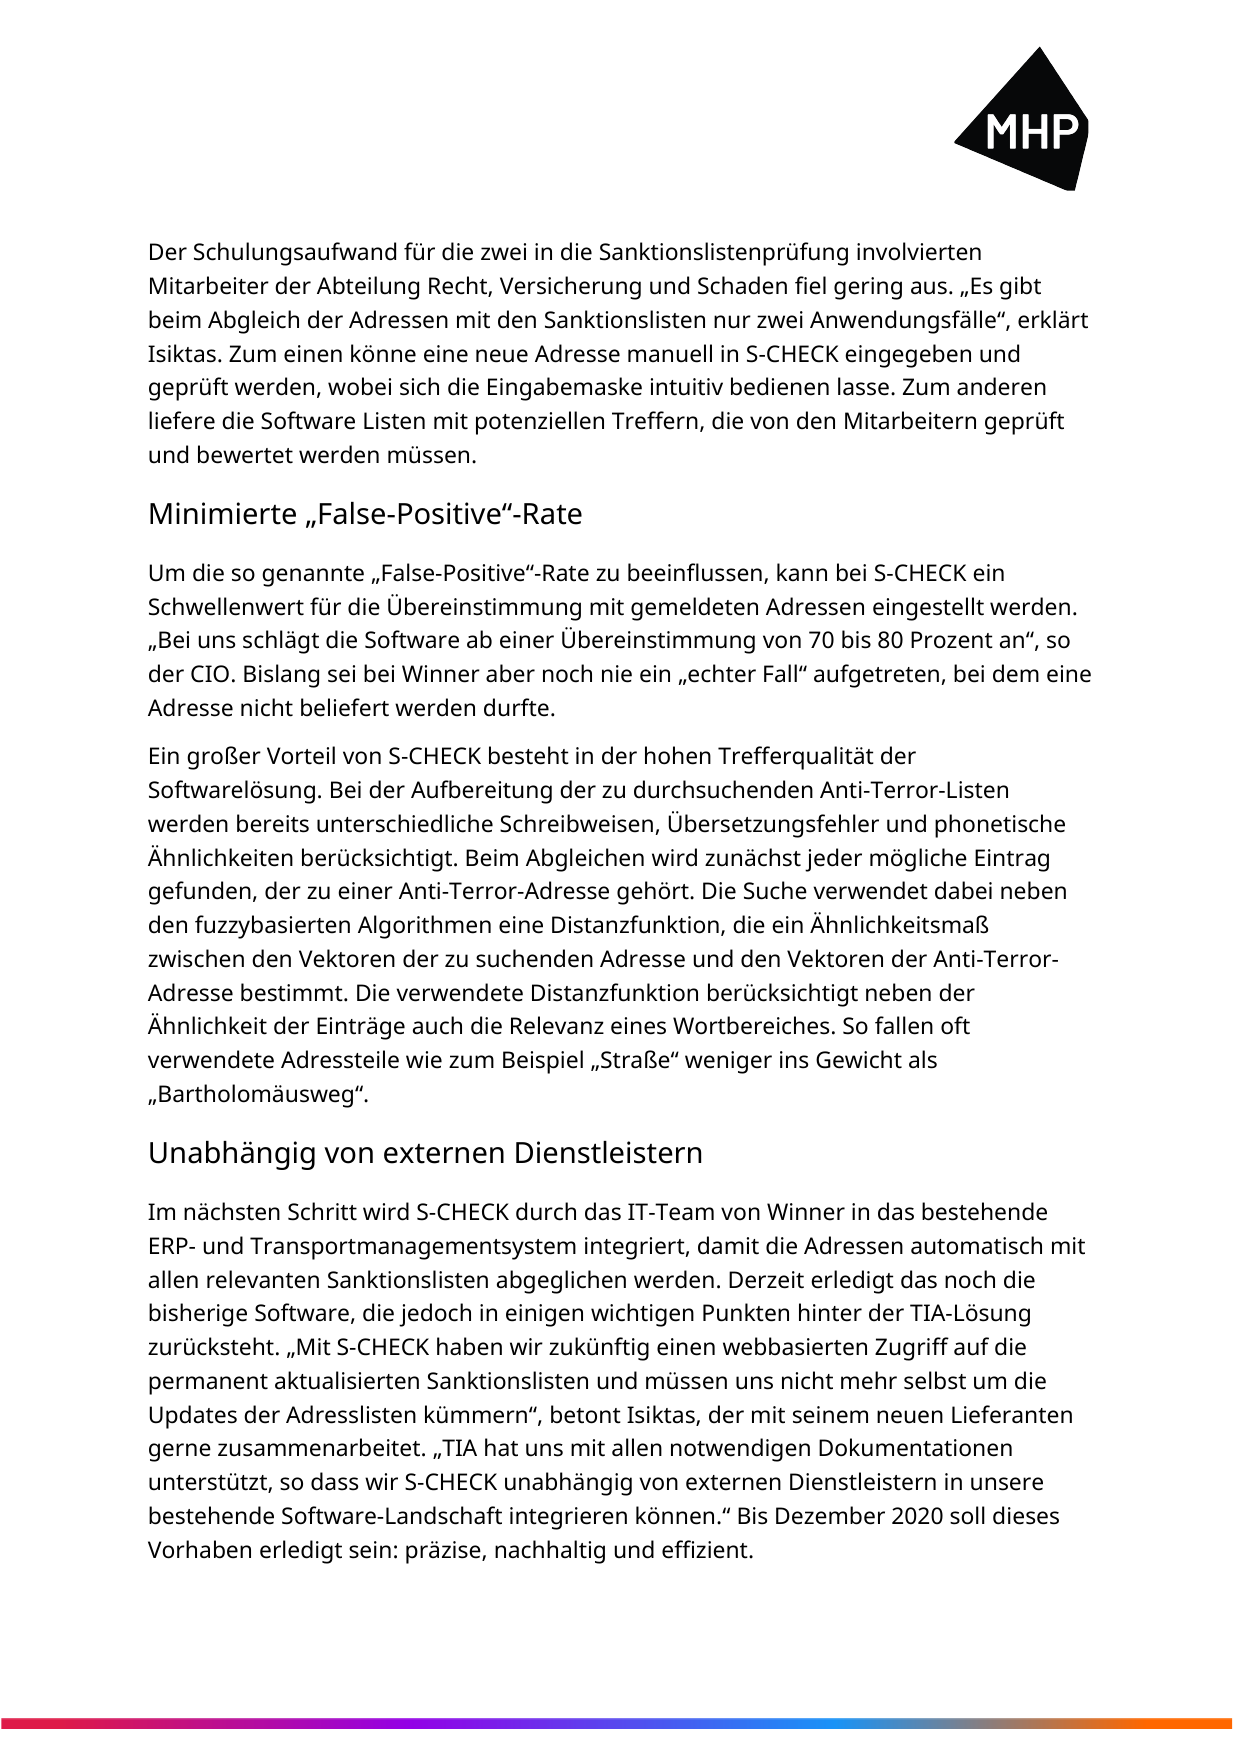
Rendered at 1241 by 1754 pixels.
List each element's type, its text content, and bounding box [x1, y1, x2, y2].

text Im nächsten Schritt wird S-CHECK durch das IT-Team von Winner in das bestehende ERP- und Transportmanagementsystem integriert, damit die Adressen automatisch mit allen relevanten Sanktionslisten abgeglichen werden. Derzeit erledigt das noch die bisherige Software, die jedoch in einigen wichtigen Punkten hinter der TIA-Lösung zurücksteht. „Mit S-CHECK haben wir zukünftig einen webbasierten Zugriff auf die permanent aktualisierten Sanktionslisten und müssen uns nicht mehr selbst um die Updates der Adresslisten kümmern“, betont Isiktas, der mit seinem neuen Lieferanten gerne zusammenarbeitet. „TIA hat uns mit allen notwendigen Dokumentationen unterstützt, so dass wir S-CHECK unabhängig von externen Dienstleistern in unsere bestehende Software-Landschaft integrieren können.“ Bis Dezember 2020 soll dieses Vorhaben erledigt sein: präzise, nachhaltig und effizient. [148, 1196, 1092, 1565]
text Der Schulungsaufwand für die zwei in die Sanktionslistenprüfung involvierten Mitarbeiter der Abteilung Recht, Versicherung und Schaden fiel gering aus. „Es gibt beim Abgleich der Adressen mit den Sanktionslisten nur zwei Anwendungsfälle“, erklärt Isiktas. Zum einen könne eine neue Adresse manuell in S-CHECK eingegeben und geprüft werden, wobei sich die Eingabemaske intuitiv bedienen lasse. Zum anderen liefere die Software Listen mit potenziellen Treffern, die von den Mitarbeitern geprüft und bewertet werden müssen. [148, 236, 1092, 470]
picture [953, 46, 1089, 191]
subtitle Minimierte „False-Positive“-Rate [148, 493, 1092, 533]
picture [0, 1718, 1231, 1728]
text Um die so genannte „False-Positive“-Rate zu beeinflussen, kann bei S-CHECK ein Schwellenwert für die Übereinstimmung mit gemeldeten Adressen eingestellt werden. „Bei uns schlägt die Software ab einer Übereinstimmung von 70 bis 80 Prozent an“, so der CIO. Bislang sei bei Winner aber noch nie ein „echter Fall“ aufgetreten, bei dem eine Adresse nicht beliefert werden durfte. [148, 557, 1092, 723]
subtitle Unabhängig von externen Dienstleistern [148, 1132, 1092, 1172]
text Ein großer Vorteil von S-CHECK besteht in der hohen Trefferqualität der Softwarelösung. Bei der Aufbereitung der zu durchsuchenden Anti-Terror-Listen werden bereits unterschiedliche Schreibweisen, Übersetzungsfehler und phonetische Ähnlichkeiten berücksichtigt. Beim Abgleichen wird zunächst jeder mögliche Eintrag gefunden, der zu einer Anti-Terror-Adresse gehört. Die Suche verwendet dabei neben den fuzzybasierten Algorithmen eine Distanzfunktion, die ein Ähnlichkeitsmaß zwischen den Vektoren der zu suchenden Adresse und den Vektoren der Anti-Terror-Adresse bestimmt. Die verwendete Distanzfunktion berücksichtigt neben der Ähnlichkeit der Einträge auch die Relevanz eines Wortbereiches. So fallen oft verwendete Adressteile wie zum Beispiel „Straße“ weniger ins Gewicht als „Bartholomäusweg“. [148, 740, 1092, 1109]
